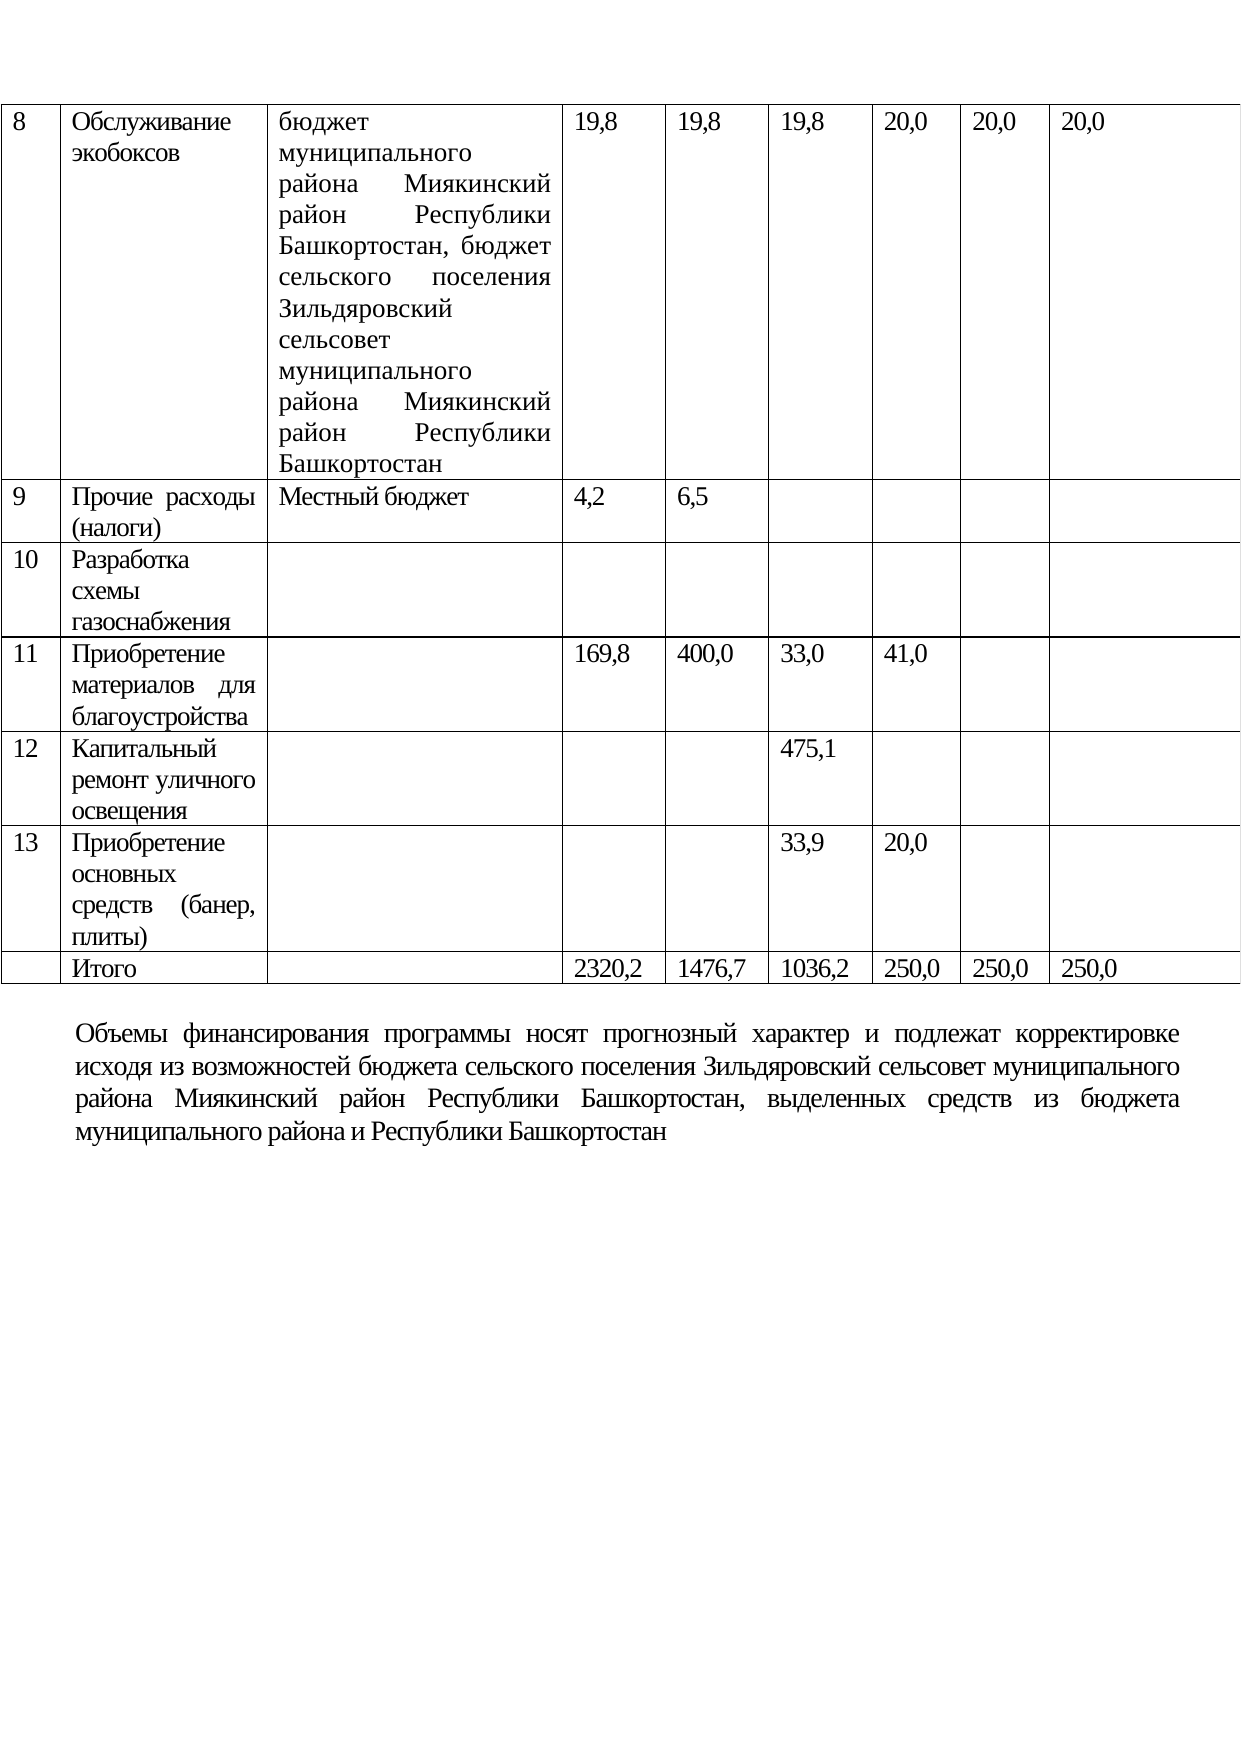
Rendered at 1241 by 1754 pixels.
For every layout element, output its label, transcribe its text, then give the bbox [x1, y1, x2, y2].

table_cell [666, 826, 768, 951]
table_cell Приобретение материалов для благоустройства [61, 638, 267, 731]
table_cell 33,0 [769, 638, 872, 731]
table_cell 19,8 [563, 105, 665, 478]
table_cell [769, 543, 872, 636]
table_cell Итого [61, 952, 267, 983]
table_cell 8 [2, 105, 60, 478]
table_cell 41,0 [873, 638, 960, 731]
table_cell 19,8 [666, 105, 768, 478]
table_cell Разработка схемы газоснабжения [61, 543, 267, 636]
table_cell 6,5 [666, 480, 768, 542]
table_cell 11 [2, 638, 60, 731]
table_cell [268, 732, 562, 825]
table_cell [1050, 480, 1240, 542]
table_cell 10 [2, 543, 60, 636]
table_cell [961, 543, 1049, 636]
table_cell [961, 638, 1049, 731]
table_cell [268, 952, 562, 983]
table_cell 250,0 [1050, 952, 1240, 983]
table_cell [1050, 732, 1240, 825]
table_cell [666, 732, 768, 825]
table_cell [873, 543, 960, 636]
table_cell [268, 638, 562, 731]
table_cell 169,8 [563, 638, 665, 731]
table_cell 33,9 [769, 826, 872, 951]
table_cell Приобретение основных средств (банер, плиты) [61, 826, 267, 951]
table_cell [2, 952, 60, 983]
table_cell [769, 480, 872, 542]
table_cell 4,2 [563, 480, 665, 542]
table_cell 400,0 [666, 638, 768, 731]
table_cell [563, 732, 665, 825]
table_cell [268, 543, 562, 636]
table_cell Обслуживание экобоксов [61, 105, 267, 478]
table_cell [563, 543, 665, 636]
table_cell [873, 732, 960, 825]
table_cell [1050, 638, 1240, 731]
text Объемы финансирования программы носят прогнозный характер и подлежат корректировке исходя из возможностей бюджета сельского поселения Зильдяровский сельсовет муниципального района Миякинский район Республики Башкортостан, выделенных средств из бюджета муниципального района и Республики Башкортостан [75, 1017, 1181, 1146]
table_cell [268, 826, 562, 951]
table_cell 20,0 [873, 826, 960, 951]
table_cell Прочие расходы (налоги) [61, 480, 267, 542]
table_cell [1050, 826, 1240, 951]
table_cell 19,8 [769, 105, 872, 478]
table_cell Местный бюджет [268, 480, 562, 542]
table_cell [1050, 543, 1240, 636]
table_cell 250,0 [873, 952, 960, 983]
table_cell 1476,7 [666, 952, 768, 983]
table_cell 475,1 [769, 732, 872, 825]
table_cell [961, 732, 1049, 825]
table_cell [961, 480, 1049, 542]
table_cell Капитальный ремонт уличного освещения [61, 732, 267, 825]
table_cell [268, 105, 562, 478]
table_cell [666, 543, 768, 636]
table_cell [563, 826, 665, 951]
table_cell 20,0 [961, 105, 1049, 478]
table_cell 2320,2 [563, 952, 665, 983]
table_cell 12 [2, 732, 60, 825]
table_cell 250,0 [961, 952, 1049, 983]
table_cell [961, 826, 1049, 951]
table_cell [873, 480, 960, 542]
table_cell 1036,2 [769, 952, 872, 983]
table_cell 13 [2, 826, 60, 951]
table_cell 20,0 [873, 105, 960, 478]
table_cell 9 [2, 480, 60, 542]
table_cell 20,0 [1050, 105, 1240, 478]
